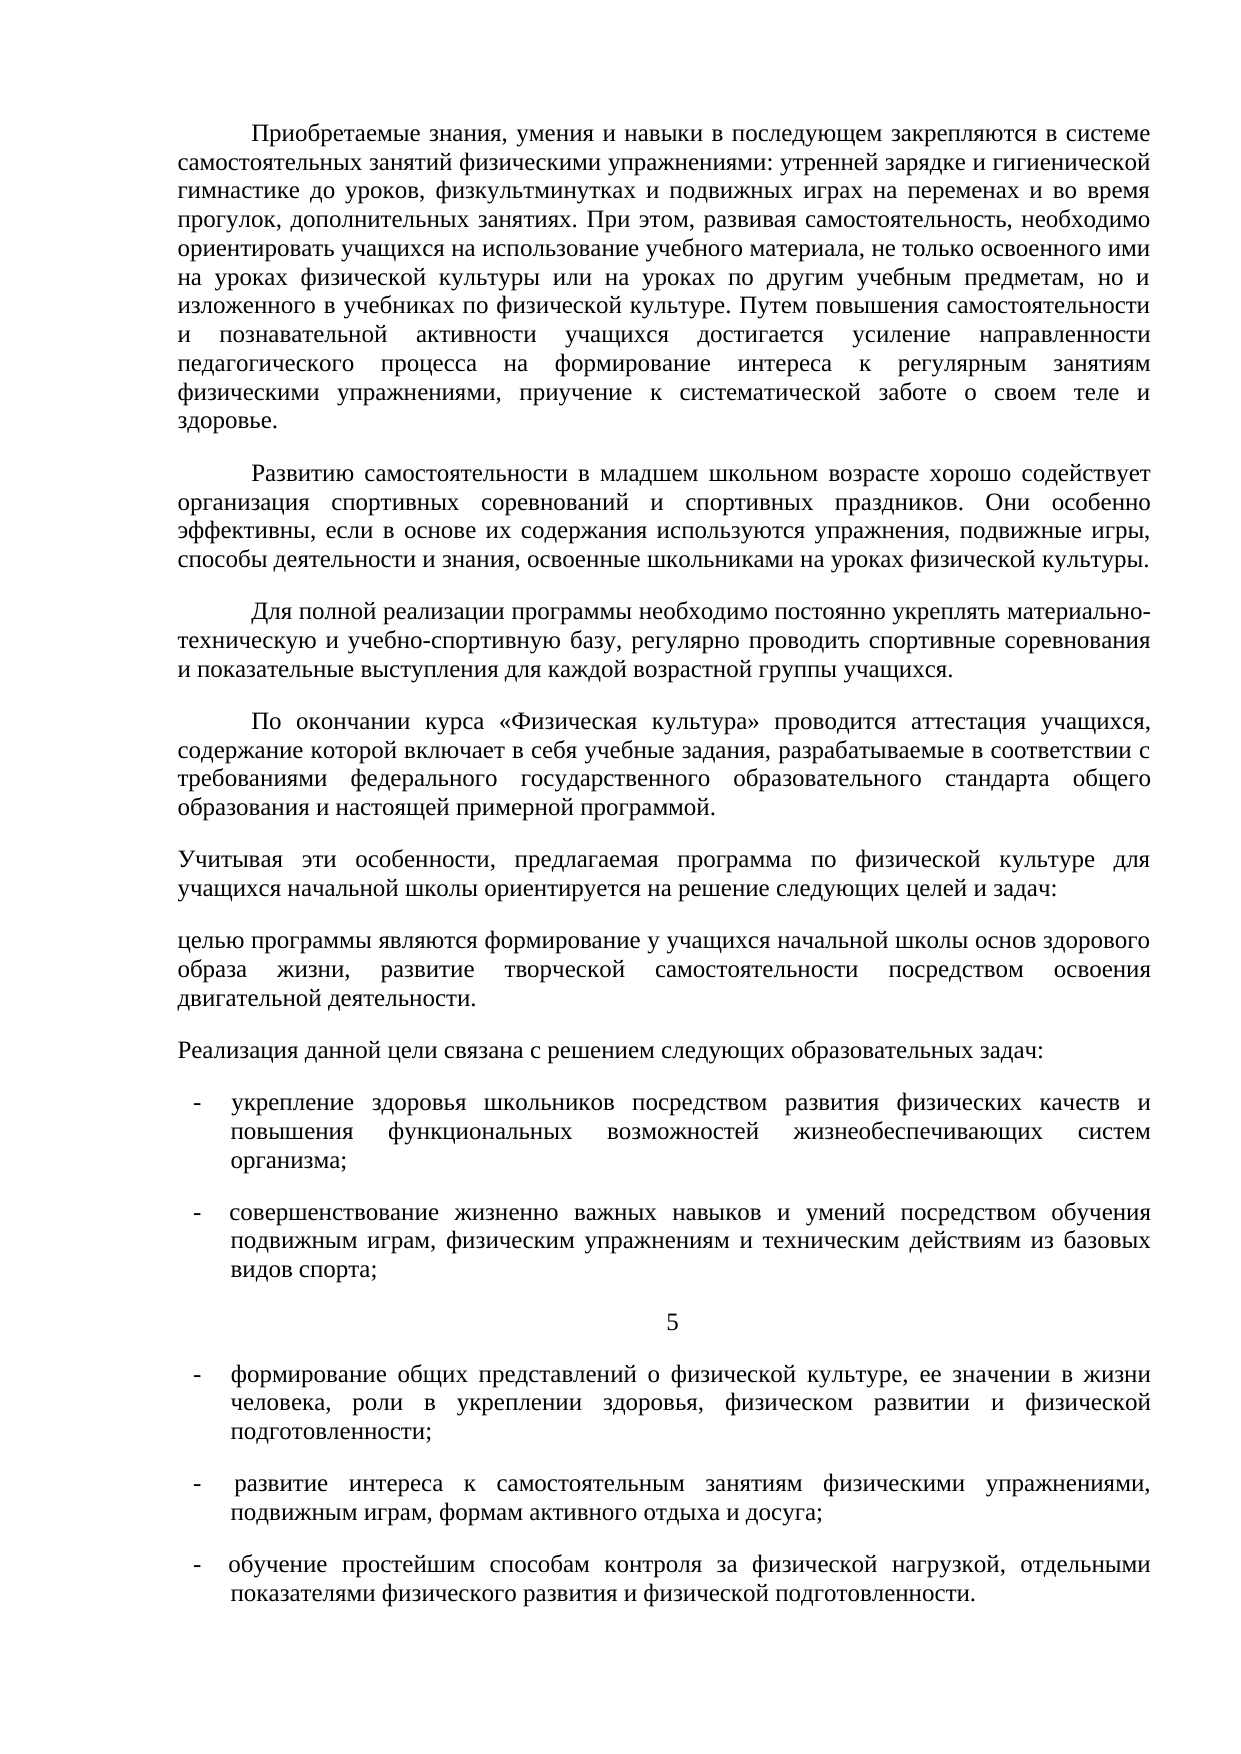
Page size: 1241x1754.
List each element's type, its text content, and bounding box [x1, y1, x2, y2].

text целью программы являются формирование у учащихся начальной школы основ здорового образа жизни, развитие творческой самостоятельности посредством освоения двигательной деятельности. [177, 925, 1152, 1012]
text Приобретаемые знания, умения и навыки в последующем закрепляются в системе самостоятельных занятий физическими упражнениями: утренней зарядке и гигиенической гимнастике до уроков, физкультминутках и подвижных играх на переменах и во время прогулок, дополнительных занятиях. При этом, развивая самостоятельность, необходимо ориентировать учащихся на использование учебного материала, не только освоенного ими на уроках физической культуры или на уроках по другим учебным предметам, но и изложенного в учебниках по физической культуре. Путем повышения самостоятельности и познавательной активности учащихся достигается усиление направленности педагогического процесса на формирование интереса к регулярным занятиям физическими упражнениями, приучение к систематической заботе о своем теле и здоровье. [177, 118, 1152, 434]
text 5 [193, 1307, 1152, 1335]
text По окончании курса «Физическая культура» проводится аттестация учащихся, содержание которой включает в себя учебные задания, разрабатываемые в соответствии с требованиями федерального государственного образовательного стандарта общего образования и настоящей примерной программой. [177, 706, 1152, 821]
text Учитывая эти особенности, предлагаемая программа по физической культуре для учащихся начальной школы ориентируется на решение следующих целей и задач: [177, 844, 1152, 902]
text Реализация данной цели связана с решением следующих образовательных задач: [177, 1035, 1152, 1064]
text - обучение простейшим способам контроля за физической нагрузкой, отдельными показателями физического развития и физической подготовленности. [193, 1549, 1152, 1607]
text Для полной реализации программы необходимо постоянно укреплять материально-техническую и учебно-спортивную базу, регулярно проводить спортивные соревнования и показательные выступления для каждой возрастной группы учащихся. [177, 596, 1152, 682]
text - совершенствование жизненно важных навыков и умений посредством обучения подвижным играм, физическим упражнениям и техническим действиям из базовых видов спорта; [193, 1197, 1152, 1283]
text Развитию самостоятельности в младшем школьном возрасте хорошо содействует организация спортивных соревнований и спортивных праздников. Они особенно эффективны, если в основе их содержания используются упражнения, подвижные игры, способы деятельности и знания, освоенные школьниками на уроках физической культуры. [177, 458, 1152, 573]
text - формирование общих представлений о физической культуре, ее значении в жизни человека, роли в укреплении здоровья, физическом развитии и физической подготовленности; [193, 1359, 1152, 1445]
text - развитие интереса к самостоятельным занятиям физическими упражнениями, подвижным играм, формам активного отдыха и досуга; [193, 1468, 1152, 1526]
text - укрепление здоровья школьников посредством развития физических качеств и повышения функциональных возможностей жизнеобеспечивающих систем организма; [193, 1087, 1152, 1173]
